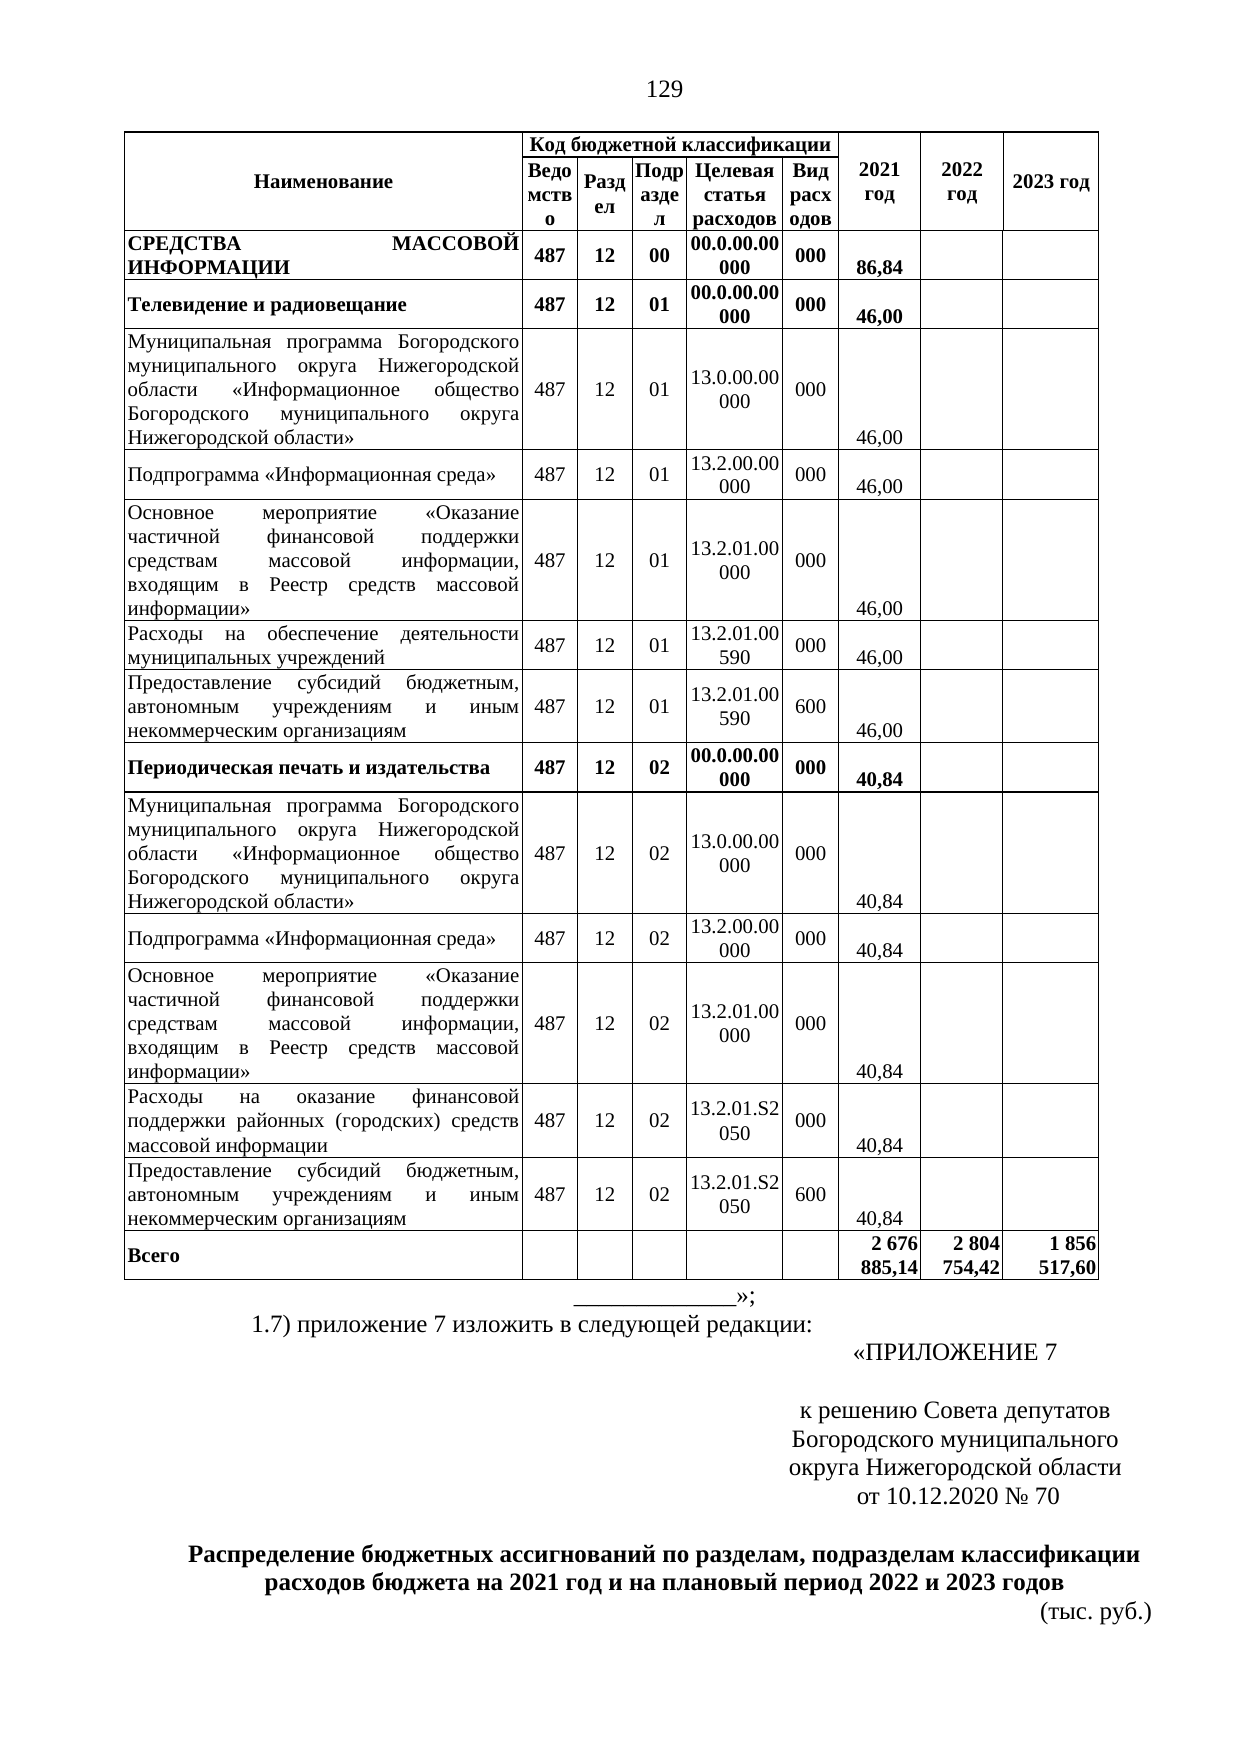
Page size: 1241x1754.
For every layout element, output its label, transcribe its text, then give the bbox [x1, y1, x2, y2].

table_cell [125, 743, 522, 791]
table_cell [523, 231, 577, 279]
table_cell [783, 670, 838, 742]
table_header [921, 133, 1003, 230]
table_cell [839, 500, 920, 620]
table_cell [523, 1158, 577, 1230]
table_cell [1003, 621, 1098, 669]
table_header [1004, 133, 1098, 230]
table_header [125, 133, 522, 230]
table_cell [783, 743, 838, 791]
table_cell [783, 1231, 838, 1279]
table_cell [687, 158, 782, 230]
text _____________»; [177, 1280, 1152, 1309]
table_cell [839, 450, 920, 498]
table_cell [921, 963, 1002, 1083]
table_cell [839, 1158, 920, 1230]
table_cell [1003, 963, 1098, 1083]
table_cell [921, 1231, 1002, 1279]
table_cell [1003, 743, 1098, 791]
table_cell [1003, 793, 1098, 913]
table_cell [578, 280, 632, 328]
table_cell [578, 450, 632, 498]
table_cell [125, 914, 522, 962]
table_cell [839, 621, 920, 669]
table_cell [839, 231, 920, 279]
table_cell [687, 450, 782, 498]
text округа Нижегородской области [177, 1452, 1152, 1481]
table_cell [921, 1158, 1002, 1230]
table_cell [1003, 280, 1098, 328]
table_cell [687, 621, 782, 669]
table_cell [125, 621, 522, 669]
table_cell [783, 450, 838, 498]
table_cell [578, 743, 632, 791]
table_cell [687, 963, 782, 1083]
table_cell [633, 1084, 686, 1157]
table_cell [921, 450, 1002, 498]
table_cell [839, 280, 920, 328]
text 1.7) приложение 7 изложить в следующей редакции: [251, 1309, 1152, 1337]
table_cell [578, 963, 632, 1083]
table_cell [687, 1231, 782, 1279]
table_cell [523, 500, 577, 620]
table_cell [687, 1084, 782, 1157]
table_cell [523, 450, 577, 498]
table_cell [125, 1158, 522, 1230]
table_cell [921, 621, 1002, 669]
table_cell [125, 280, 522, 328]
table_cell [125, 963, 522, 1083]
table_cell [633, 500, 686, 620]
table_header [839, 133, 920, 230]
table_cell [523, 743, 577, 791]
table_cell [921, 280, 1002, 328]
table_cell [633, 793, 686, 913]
text Богородского муниципального [177, 1424, 1152, 1452]
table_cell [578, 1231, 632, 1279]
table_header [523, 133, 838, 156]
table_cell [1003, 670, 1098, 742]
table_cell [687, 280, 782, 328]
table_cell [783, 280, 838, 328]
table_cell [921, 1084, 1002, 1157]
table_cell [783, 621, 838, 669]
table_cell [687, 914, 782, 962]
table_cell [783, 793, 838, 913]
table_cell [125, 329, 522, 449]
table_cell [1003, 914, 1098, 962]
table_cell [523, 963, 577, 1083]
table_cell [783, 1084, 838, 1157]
text к решению Совета депутатов [177, 1395, 1152, 1424]
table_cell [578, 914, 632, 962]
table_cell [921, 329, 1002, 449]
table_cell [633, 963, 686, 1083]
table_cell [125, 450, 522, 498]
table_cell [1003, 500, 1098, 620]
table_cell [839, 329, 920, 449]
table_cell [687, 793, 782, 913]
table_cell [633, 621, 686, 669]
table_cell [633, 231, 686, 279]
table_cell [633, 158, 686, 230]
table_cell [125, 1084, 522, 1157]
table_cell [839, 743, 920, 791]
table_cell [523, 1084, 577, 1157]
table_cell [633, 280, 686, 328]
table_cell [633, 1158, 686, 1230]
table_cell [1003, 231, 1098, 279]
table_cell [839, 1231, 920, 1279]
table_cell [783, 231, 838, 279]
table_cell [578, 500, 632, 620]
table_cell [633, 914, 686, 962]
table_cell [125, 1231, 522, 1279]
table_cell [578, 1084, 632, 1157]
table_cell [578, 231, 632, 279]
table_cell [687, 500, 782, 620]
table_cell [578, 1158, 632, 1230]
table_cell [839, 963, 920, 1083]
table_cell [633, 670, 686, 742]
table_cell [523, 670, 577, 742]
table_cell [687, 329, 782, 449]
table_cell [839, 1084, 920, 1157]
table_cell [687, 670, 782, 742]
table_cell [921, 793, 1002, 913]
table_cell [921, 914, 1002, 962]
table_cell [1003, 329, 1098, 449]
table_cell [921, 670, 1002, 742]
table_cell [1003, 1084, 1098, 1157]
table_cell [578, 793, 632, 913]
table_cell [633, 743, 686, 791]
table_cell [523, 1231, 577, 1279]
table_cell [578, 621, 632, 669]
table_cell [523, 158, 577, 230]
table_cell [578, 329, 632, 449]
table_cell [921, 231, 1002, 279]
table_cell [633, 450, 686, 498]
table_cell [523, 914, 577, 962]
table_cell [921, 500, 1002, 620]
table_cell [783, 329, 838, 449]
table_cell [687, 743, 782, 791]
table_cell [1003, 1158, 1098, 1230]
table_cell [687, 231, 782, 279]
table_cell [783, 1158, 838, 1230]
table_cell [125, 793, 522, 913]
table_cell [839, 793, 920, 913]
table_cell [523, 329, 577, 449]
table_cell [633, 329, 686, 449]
text от 10.12.2020 № 70 [177, 1481, 1152, 1510]
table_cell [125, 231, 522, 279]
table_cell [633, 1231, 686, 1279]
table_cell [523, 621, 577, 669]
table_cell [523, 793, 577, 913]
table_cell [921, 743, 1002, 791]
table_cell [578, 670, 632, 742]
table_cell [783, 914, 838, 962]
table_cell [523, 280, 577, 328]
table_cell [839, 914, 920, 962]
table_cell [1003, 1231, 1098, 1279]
text Распределение бюджетных ассигнований по разделам, подразделам классификации расходов бюджета на 2021 год и на плановый период 2022 и 2023 годов [177, 1539, 1152, 1596]
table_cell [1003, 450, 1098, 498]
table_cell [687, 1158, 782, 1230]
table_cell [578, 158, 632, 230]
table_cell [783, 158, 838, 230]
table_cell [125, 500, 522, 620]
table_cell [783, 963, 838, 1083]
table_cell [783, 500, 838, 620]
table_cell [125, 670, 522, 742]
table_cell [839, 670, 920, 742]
text «ПРИЛОЖЕНИЕ 7 [177, 1337, 1152, 1366]
text (тыс. руб.) [177, 1596, 1152, 1625]
